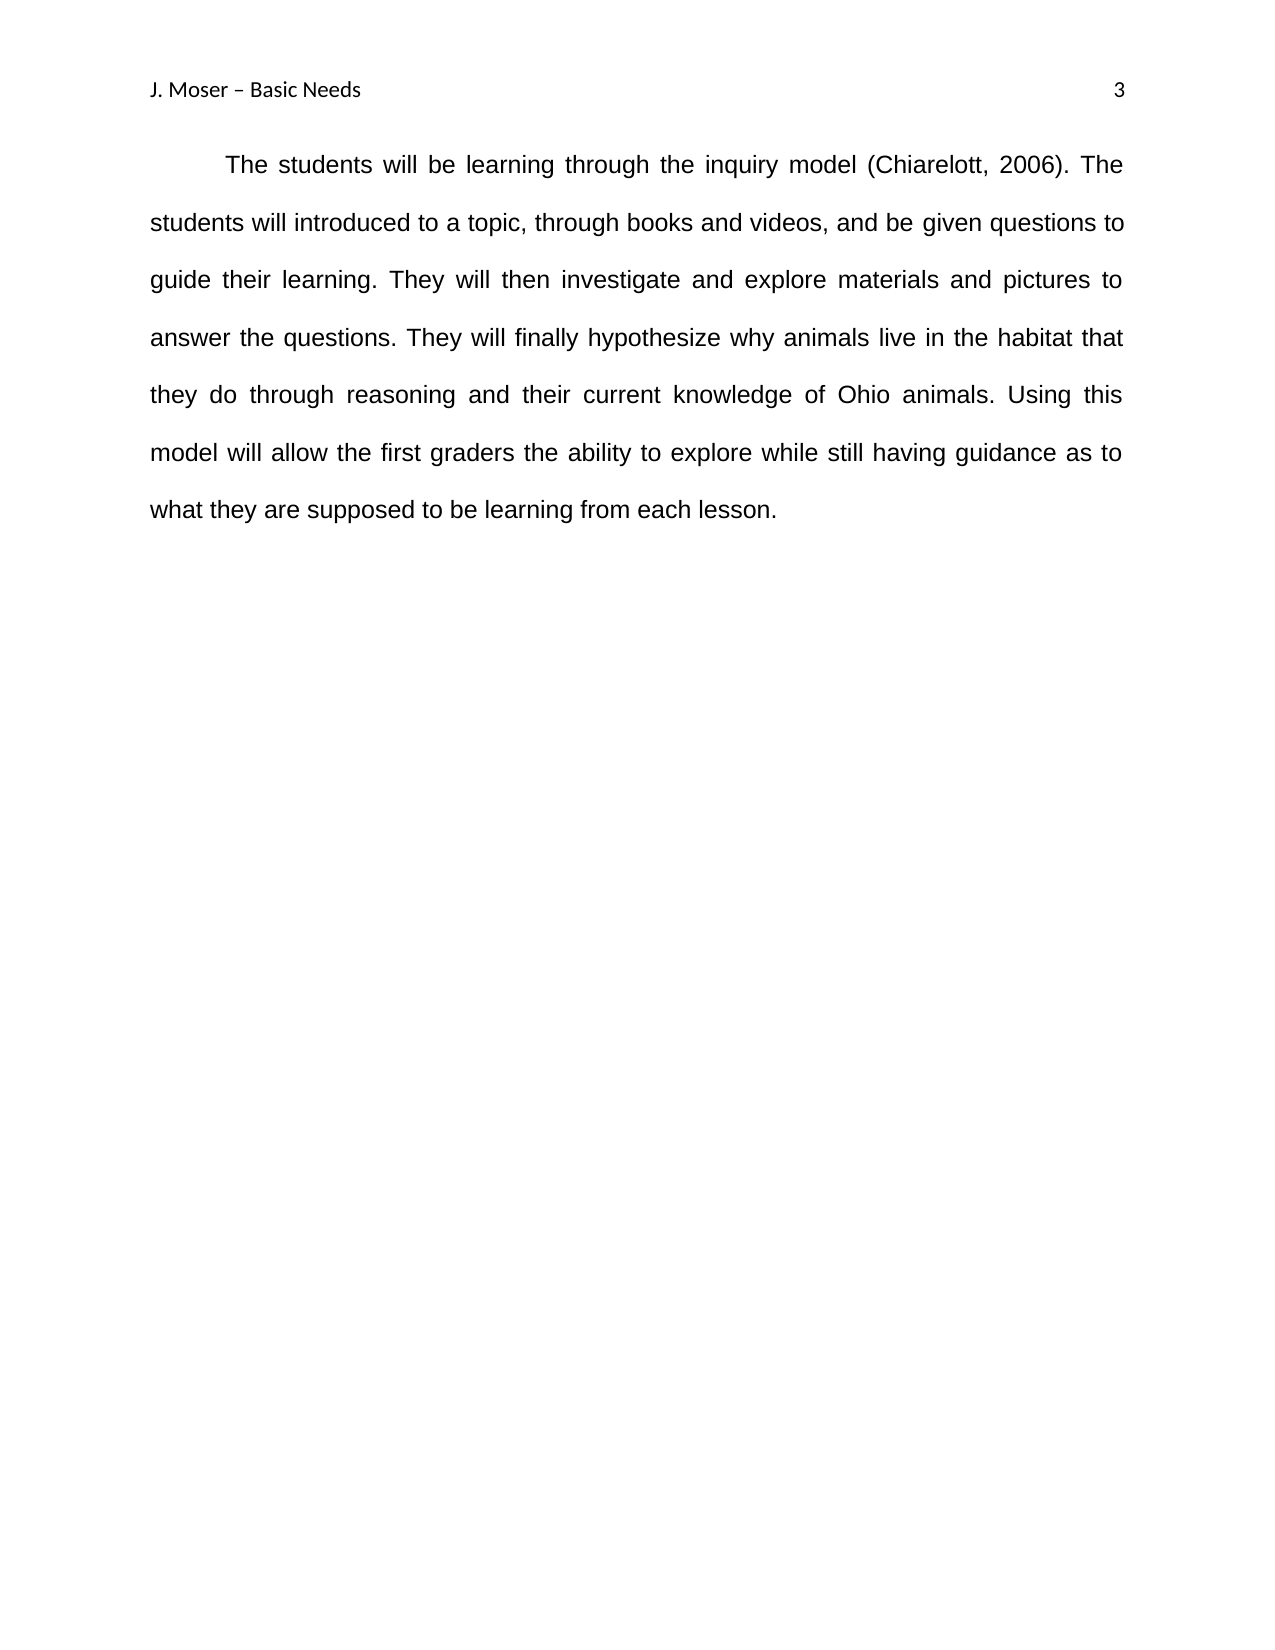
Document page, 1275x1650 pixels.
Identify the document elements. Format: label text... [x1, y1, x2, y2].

text The students will be learning through the inquiry model (Chiarelott, 2006). The students will introduced to a topic, through books and videos, and be given questions to guide their learning. They will then investigate and explore materials and pictures to answer the questions. They will finally hypothesize why animals live in the habitat that they do through reasoning and their current knowledge of Ohio animals. Using this model will allow the first graders the ability to explore while still having guidance as to what they are supposed to be learning from each lesson. [150, 150, 1125, 524]
